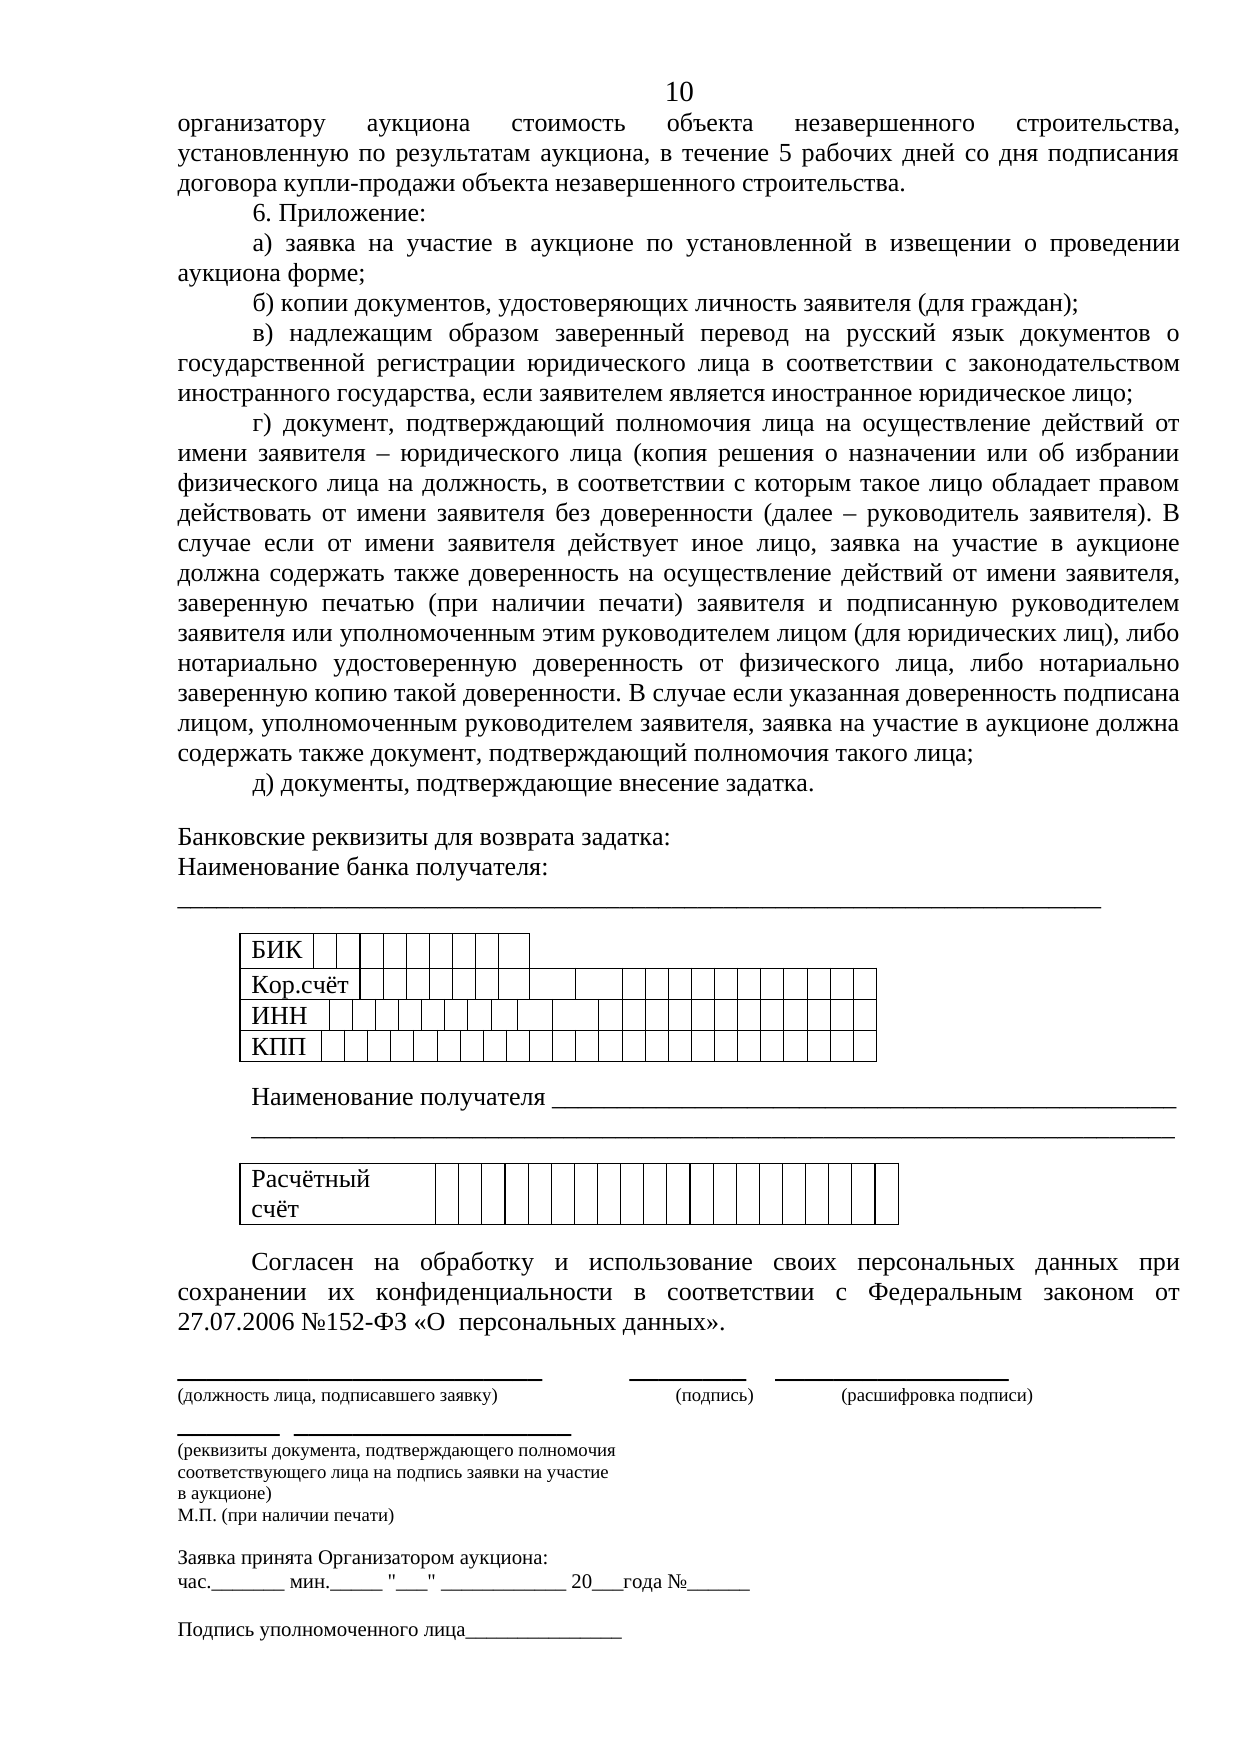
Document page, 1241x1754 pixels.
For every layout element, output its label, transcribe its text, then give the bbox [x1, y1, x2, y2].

table_cell [692, 969, 714, 999]
text соответствующего лица на подпись заявки на участие [177, 1461, 1181, 1482]
text 6. Приложение: [177, 197, 1181, 227]
table_cell [391, 1031, 413, 1061]
table_cell [715, 1031, 737, 1061]
table_cell [854, 1000, 876, 1030]
table_header [506, 1164, 528, 1223]
text в аукционе) [177, 1482, 1181, 1504]
table_cell [831, 1031, 853, 1061]
table_cell [646, 1031, 668, 1061]
table_header [453, 934, 475, 968]
table_header [852, 1164, 874, 1223]
table_cell [553, 1000, 598, 1030]
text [177, 107, 1181, 197]
table_cell [692, 1031, 714, 1061]
text _______________________________________________________________________ [251, 1111, 1181, 1141]
table_cell [599, 1031, 622, 1061]
table_cell [492, 1000, 517, 1030]
table_cell [368, 1031, 390, 1061]
table_header Расчётный счёт [241, 1164, 435, 1223]
table_cell [808, 969, 830, 999]
table_cell [784, 1000, 807, 1030]
table_cell [476, 969, 498, 999]
text г) документ, подтверждающий полномочия лица на осуществление действий от имени заявителя – юридического лица (копия решения о назначении или об избрании физического лица на должность, в соответствии с которым такое лицо обладает правом действовать от имени заявителя без доверенности (далее – руководитель заявителя). В случае если от имени заявителя действует иное лицо, заявка на участие в аукционе должна содержать также доверенность на осуществление действий от имени заявителя, заверенную печатью (при наличии печати) заявителя и подписанную руководителем заявителя или уполномоченным этим руководителем лицом (для юридических лиц), либо нотариально удостоверенную доверенность от физического лица, либо нотариально заверенную копию такой доверенности. В случае если указанная доверенность подписана лицом, уполномоченным руководителем заявителя, заявка на участие в аукционе должна содержать также документ, подтверждающий полномочия такого лица; [177, 407, 1181, 767]
table_header [644, 1164, 666, 1223]
table_cell [761, 1000, 783, 1030]
text час._______ мин._____ "___" ____________ 20___года №______ [177, 1569, 1181, 1593]
text (реквизиты документа, подтверждающего полномочия [177, 1439, 1181, 1461]
table_cell [453, 969, 475, 999]
text в) надлежащим образом заверенный перевод на русский язык документов о государственной регистрации юридического лица в соответствии с законодательством иностранного государства, если заявителем является иностранное юридическое лицо; [177, 317, 1181, 407]
table_cell [322, 1031, 344, 1061]
table_cell [761, 1031, 783, 1061]
table_cell [599, 1000, 622, 1030]
table_cell [646, 1000, 668, 1030]
table_cell [831, 1000, 853, 1030]
table_cell [623, 969, 645, 999]
table_cell [414, 1031, 437, 1061]
table_header [407, 934, 429, 968]
table_cell [646, 969, 668, 999]
text Наименование получателя ________________________________________________ [251, 1081, 1181, 1111]
table_header [598, 1164, 620, 1223]
table_cell [715, 1000, 737, 1030]
table_cell [330, 1000, 352, 1030]
table_header [783, 1164, 805, 1223]
table_cell [738, 1000, 760, 1030]
table_header [621, 1164, 643, 1223]
table_cell [407, 969, 429, 999]
table_cell [361, 969, 383, 999]
text а) заявка на участие в аукционе по установленной в извещении о проведении аукциона форме; [177, 227, 1181, 287]
table_cell [576, 969, 622, 999]
text Банковские реквизиты для возврата задатка: [177, 821, 1181, 851]
table_header [714, 1164, 736, 1223]
table_cell [468, 1000, 491, 1030]
table_cell [399, 1000, 421, 1030]
table_header [737, 1164, 759, 1223]
table_cell [461, 1031, 483, 1061]
table_header [829, 1164, 851, 1223]
table_header [499, 934, 529, 968]
table_header [691, 1164, 713, 1223]
table_header [476, 934, 498, 968]
table_cell [438, 1031, 460, 1061]
text Согласен на обработку и использование своих персональных данных при сохранении их конфиденциальности в соответствии с Федеральным законом от 27.07.2006 №152-ФЗ «О персональных данных». [177, 1246, 1181, 1336]
table_cell [761, 969, 783, 999]
text (должность лица, подписавшего заявку) (подпись) (расшифровка подписи) [177, 1384, 1181, 1406]
text Заявка принята Организатором аукциона: [177, 1544, 1181, 1569]
table_header [384, 934, 406, 968]
table_cell [854, 1031, 876, 1061]
table_cell [345, 1031, 367, 1061]
table_header БИК [241, 934, 313, 968]
table_cell [784, 969, 807, 999]
table_cell [623, 1031, 645, 1061]
table_cell [484, 1031, 506, 1061]
table_cell [669, 1031, 691, 1061]
table_header [337, 934, 359, 968]
text _________________________ ________ ________________ [177, 1351, 1181, 1384]
table_cell [384, 969, 406, 999]
table_header [459, 1164, 481, 1223]
table_cell [530, 1031, 552, 1061]
table_cell [738, 1031, 760, 1061]
table_cell [738, 969, 760, 999]
table_cell ИНН [241, 1000, 329, 1030]
table_cell [808, 1031, 830, 1061]
table_cell [553, 1031, 575, 1061]
table_header [314, 934, 336, 968]
text Подпись уполномоченного лица_______________ [177, 1617, 1181, 1641]
table_header [482, 1164, 504, 1223]
table_cell [507, 1031, 529, 1061]
table_cell [430, 969, 452, 999]
table_cell КПП [241, 1031, 321, 1061]
table_cell [353, 1000, 375, 1030]
text б) копии документов, удостоверяющих личность заявителя (для граждан); [177, 287, 1181, 317]
table_header [575, 1164, 597, 1223]
table_cell [669, 1000, 691, 1030]
table_cell [808, 1000, 830, 1030]
table_header [876, 1164, 898, 1223]
table_header [436, 1164, 458, 1223]
text Наименование банка получателя: _______________________________________________________________________ [177, 851, 1181, 911]
table_cell [715, 969, 737, 999]
table_header [552, 1164, 574, 1223]
table_header [667, 1164, 689, 1223]
table_header [529, 1164, 551, 1223]
table_cell [692, 1000, 714, 1030]
table_cell [422, 1000, 444, 1030]
table_cell [518, 1000, 552, 1030]
table_cell [854, 969, 876, 999]
table_cell Кор.счёт [241, 969, 359, 999]
table_cell [669, 969, 691, 999]
table_header [806, 1164, 828, 1223]
table_cell [530, 969, 575, 999]
table_cell [376, 1000, 398, 1030]
table_cell [623, 1000, 645, 1030]
table_header [361, 934, 383, 968]
text _______ ___________________ [177, 1406, 1181, 1439]
text д) документы, подтверждающие внесение задатка. [177, 767, 1181, 797]
table_header [760, 1164, 782, 1223]
table_cell [445, 1000, 467, 1030]
table_cell [831, 969, 853, 999]
table_cell [576, 1031, 598, 1061]
table_cell [499, 969, 529, 999]
table_header [430, 934, 452, 968]
text М.П. (при наличии печати) [177, 1504, 1181, 1525]
table_cell [784, 1031, 807, 1061]
